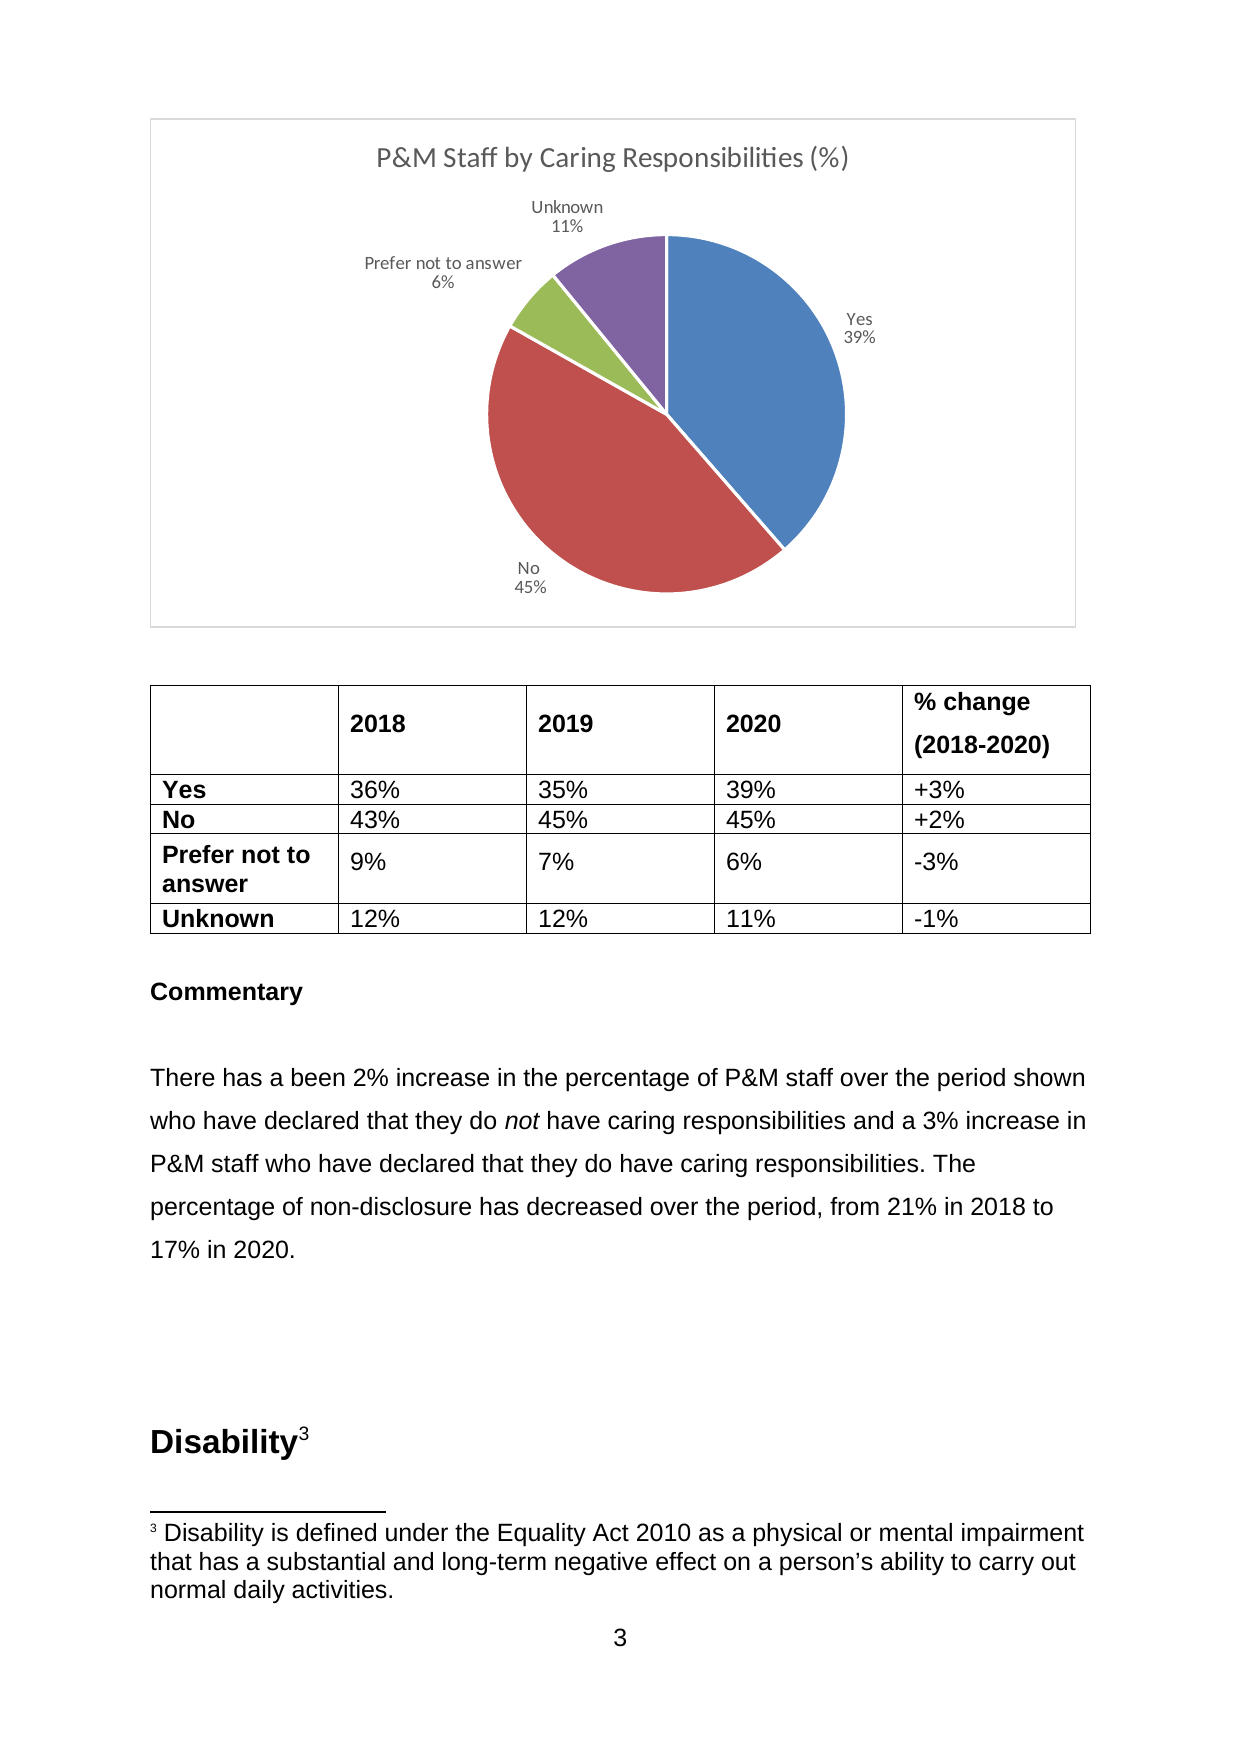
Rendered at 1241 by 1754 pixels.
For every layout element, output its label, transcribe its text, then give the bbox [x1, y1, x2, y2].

table_cell 35% [527, 775, 714, 803]
table_cell No [151, 805, 338, 833]
table_header 2019 [527, 686, 714, 774]
table_cell Prefer not to answer [151, 834, 338, 903]
table_cell 7% [527, 834, 714, 903]
table_cell -3% [903, 834, 1090, 903]
table_header % change (2018-2020) [903, 686, 1090, 774]
table_cell 43% [339, 805, 526, 833]
subtitle Disability [150, 1422, 1090, 1461]
text Commentary [150, 977, 1090, 1005]
table_cell +2% [903, 805, 1090, 833]
table_cell 45% [527, 805, 714, 833]
table_cell 45% [715, 805, 902, 833]
table_cell 6% [715, 834, 902, 903]
table_header [151, 686, 338, 774]
table_cell -1% [903, 904, 1090, 932]
table_header 2020 [715, 686, 902, 774]
text There has a been 2% increase in the percentage of P&M staff over the period shown who have declared that they do not have caring responsibilities and a 3% increase in P&M staff who have declared that they do have caring responsibilities. The percentage of non-disclosure has decreased over the period, from 21% in 2018 to 17% in 2020. [150, 1063, 1090, 1264]
table_cell +3% [903, 775, 1090, 803]
table_cell 39% [715, 775, 902, 803]
table_cell 12% [339, 904, 526, 932]
table_cell Unknown [151, 904, 338, 932]
table_cell 36% [339, 775, 526, 803]
table_cell 12% [527, 904, 714, 932]
table_cell Yes [151, 775, 338, 803]
table_cell 9% [339, 834, 526, 903]
table_header 2018 [339, 686, 526, 774]
table_cell 11% [715, 904, 902, 932]
